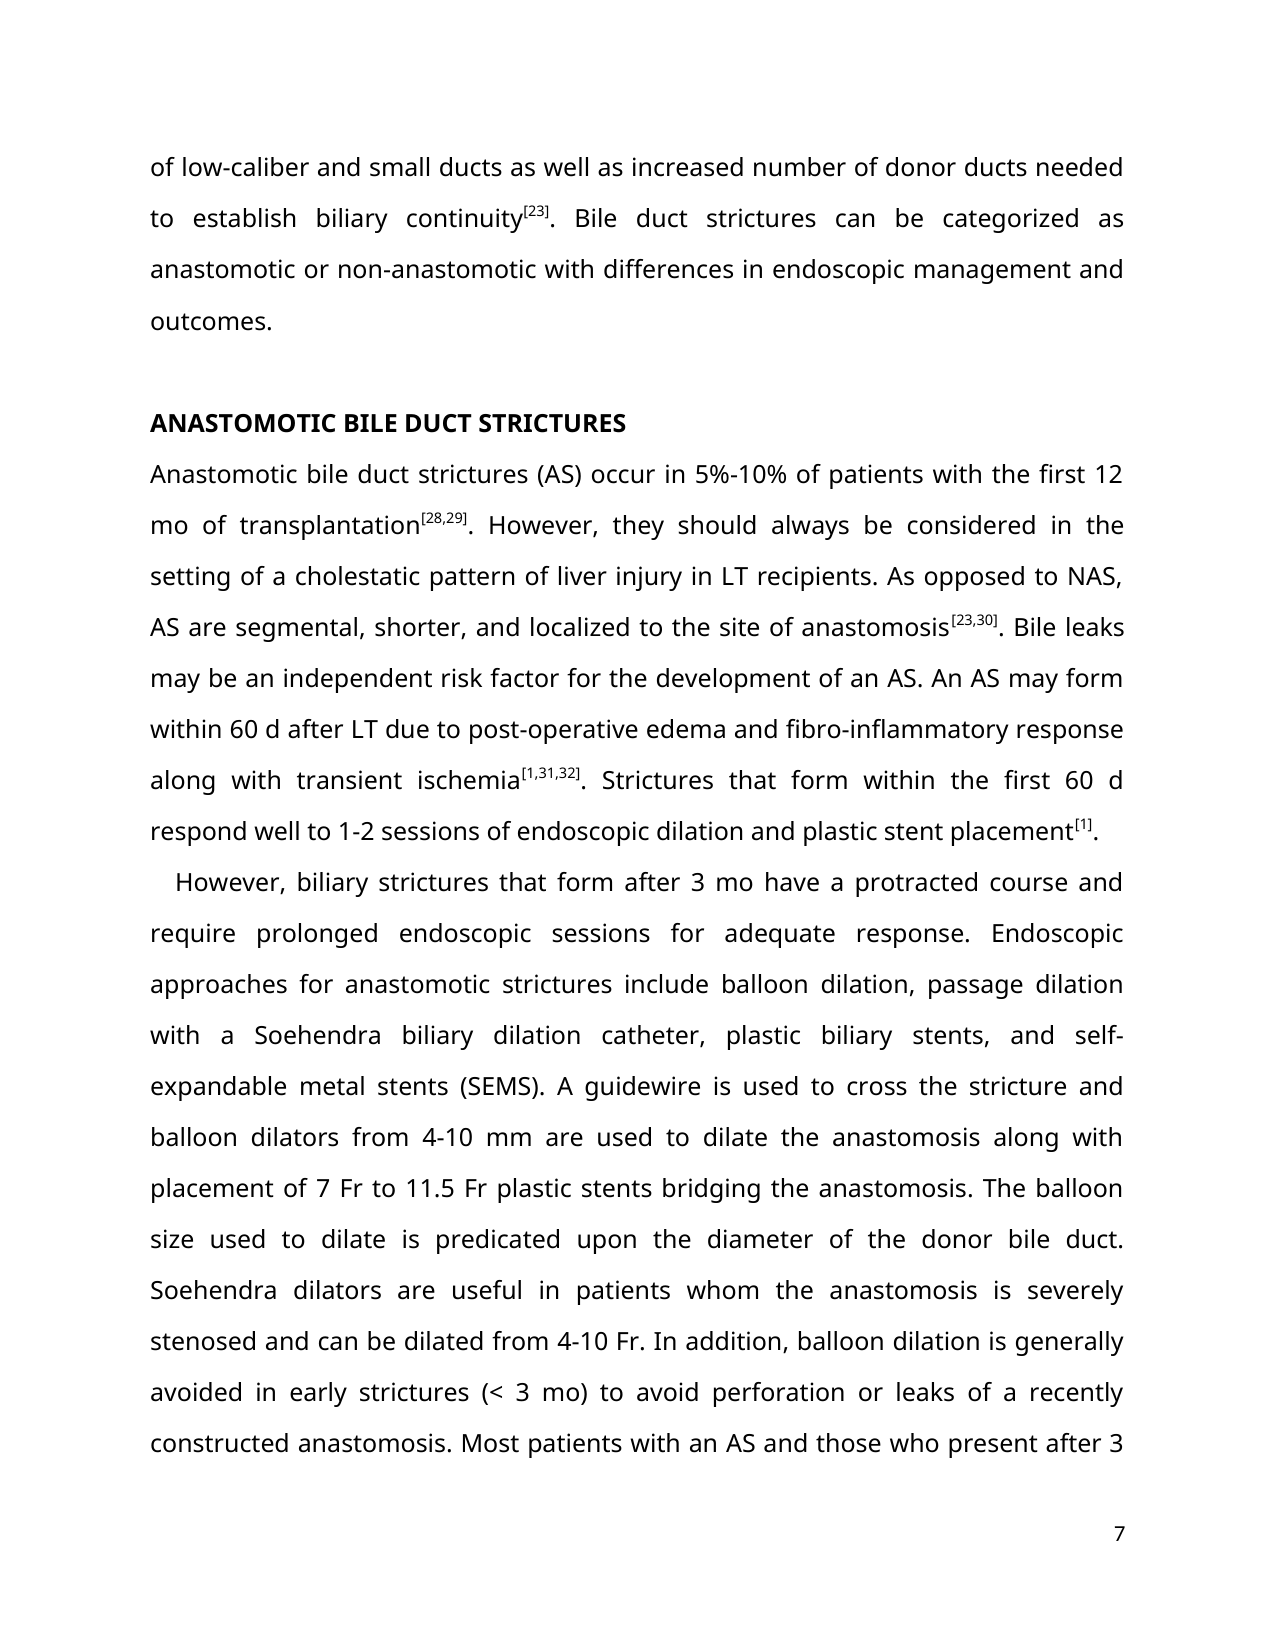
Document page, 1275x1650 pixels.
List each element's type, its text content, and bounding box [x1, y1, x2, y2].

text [150, 864, 1125, 1460]
text Anastomotic bile duct strictures (AS) occur in 5%-10% of patients with the first 12 mo of transplantation[28,29]. However, they should always be considered in the setting of a cholestatic pattern of liver injury in LT recipients. As opposed to NAS, AS are segmental, shorter, and localized to the site of anastomosis[23,30]. Bile leaks may be an independent risk factor for the development of an AS. An AS may form within 60 d after LT due to post-operative edema and fibro-inflammatory response along with transient ischemia[1,31,32]. Strictures that form within the first 60 d respond well to 1-2 sessions of endoscopic dilation and plastic stent placement[1]. [150, 456, 1125, 848]
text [150, 150, 1125, 337]
text ANASTOMOTIC BILE DUCT STRICTURES [150, 405, 1125, 439]
